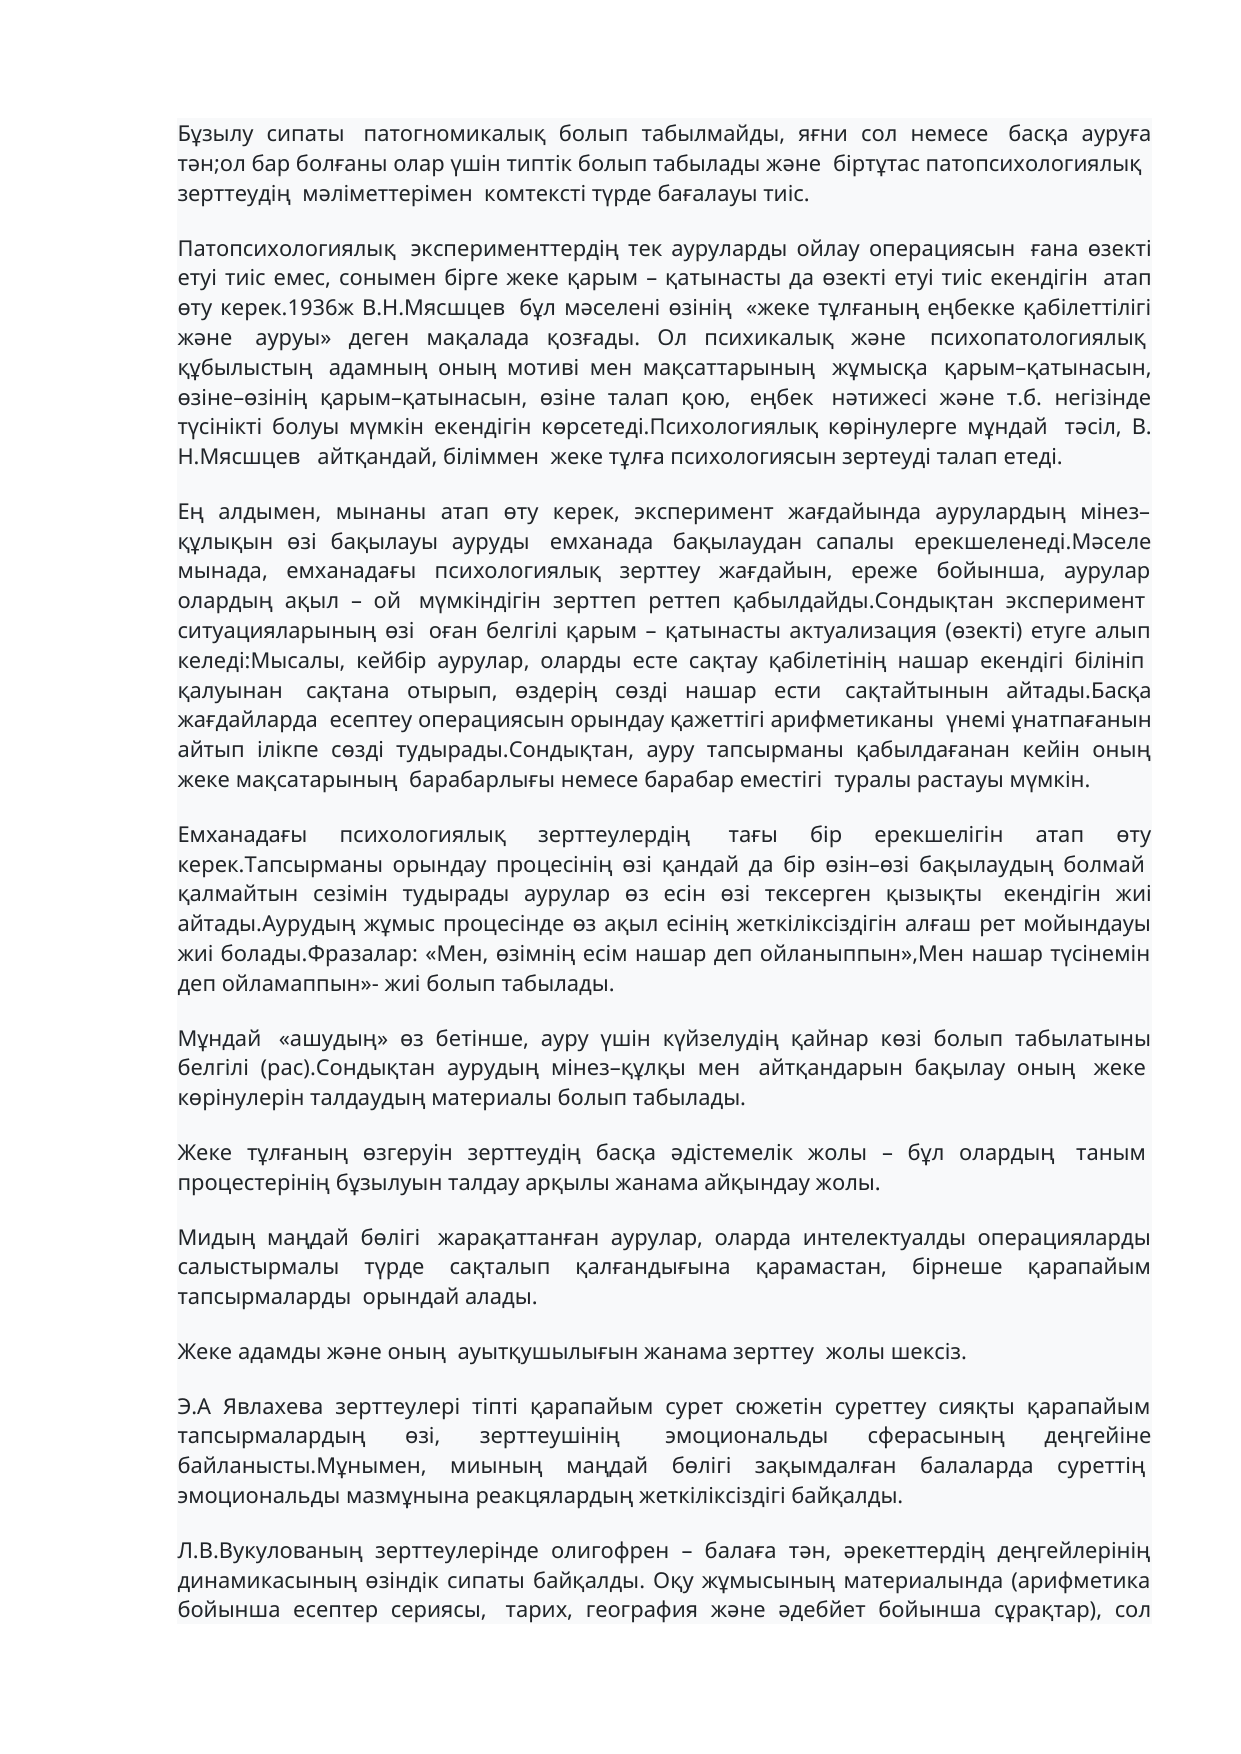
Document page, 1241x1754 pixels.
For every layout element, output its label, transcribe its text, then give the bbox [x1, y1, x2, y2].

text Жеке тұлғаның өзгеруін зерттеудің басқа әдістемелік жолы – бұл олардың таным процестерінің бұзылуын талдау арқылы жанама айқындау жолы. [177, 1137, 1152, 1196]
text Емханадағы психологиялық зерттеулердің тағы бір ерекшелігін атап өту керек.Тапсырманы орындау процесінің өзі қандай да бір өзін–өзі бақылаудың болмай қалмайтын сезімін тудырады аурулар өз есін өзі тексерген қызықты екендігін жиі айтады.Аурудың жұмыс процесінде өз ақыл есінің жеткіліксіздігін алғаш рет мойындауы жиі болады.Фразалар: «Мен, өзімнің есім нашар деп ойланыппын»,Мен нашар түсінемін деп ойламаппын»- жиі болып табылады. [177, 819, 1152, 997]
text Мұндай «ашудың» өз бетінше, ауру үшін күйзелудің қайнар көзі болып табылатыны белгілі (рас).Сондықтан аурудың мінез–құлқы мен айтқандарын бақылау оның жеке көрінулерін талдаудың материалы болып табылады. [177, 1022, 1152, 1112]
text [177, 1535, 1152, 1624]
text Бұзылу сипаты патогномикалық болып табылмайды, яғни сол немесе басқа ауруға тән;ол бар болғаны олар үшін типтік болып табылады және біртұтас патопсихологиялық зерттеудің мәліметтерімен комтексті түрде бағалауы тиіс. [177, 118, 1152, 207]
text Мидың маңдай бөлігі жарақаттанған аурулар, оларда интелектуалды операцияларды салыстырмалы түрде сақталып қалғандығына қарамастан, бірнеше қарапайым тапсырмаларды орындай алады. [177, 1221, 1152, 1311]
text Патопсихологиялық эксперименттердің тек ауруларды ойлау операциясын ғана өзекті етуі тиіс емес, сонымен бірге жеке қарым – қатынасты да өзекті етуі тиіс екендігін атап өту керек.1936ж В.Н.Мясшцев бұл мәселені өзінің «жеке тұлғаның еңбекке қабілеттілігі және ауруы» деген мақалада қозғады. Ол психикалық және психопатологиялық құбылыстың адамның оның мотиві мен мақсаттарының жұмысқа қарым–қатынасын, өзіне–өзінің қарым–қатынасын, өзіне талап қою, еңбек нәтижесі және т.б. негізінде түсінікті болуы мүмкін екендігін көрсетеді.Психологиялық көрінулерге мұндай тәсіл, В. Н.Мясшцев айтқандай, біліммен жеке тұлға психологиясын зертеуді талап етеді. [177, 232, 1152, 471]
text Э.А Явлахева зерттеулері тіпті қарапайым сурет сюжетін суреттеу сияқты қарапайым тапсырмалардың өзі, зерттеушінің эмоциональды сферасының деңгейіне байланысты.Мұнымен, миының маңдай бөлігі зақымдалған балаларда суреттің эмоциональды мазмұнына реакцялардың жеткіліксіздігі байқалды. [177, 1391, 1152, 1510]
text Ең алдымен, мынаны атап өту керек, эксперимент жағдайында аурулардың мінез–құлықын өзі бақылауы ауруды емханада бақылаудан сапалы ерекшеленеді.Мәселе мынада, емханадағы психологиялық зерттеу жағдайын, ереже бойынша, аурулар олардың ақыл – ой мүмкіндігін зерттеп реттеп қабылдайды.Сондықтан эксперимент ситуацияларының өзі оған белгілі қарым – қатынасты актуализация (өзекті) етуге алып келеді:Мысалы, кейбір аурулар, оларды есте сақтау қабілетінің нашар екендігі білініп қалуынан сақтана отырып, өздерің сөзді нашар ести сақтайтынын айтады.Басқа жағдайларда есептеу операциясын орындау қажеттігі арифметиканы үнемі ұнатпағанын айтып ілікпе сөзді тудырады.Сондықтан, ауру тапсырманы қабылдағанан кейін оның жеке мақсатарының барабарлығы немесе барабар еместігі туралы растауы мүмкін. [177, 496, 1152, 794]
text Жеке адамды және оның ауытқушылығын жанама зерттеу жолы шексіз. [177, 1336, 1152, 1366]
